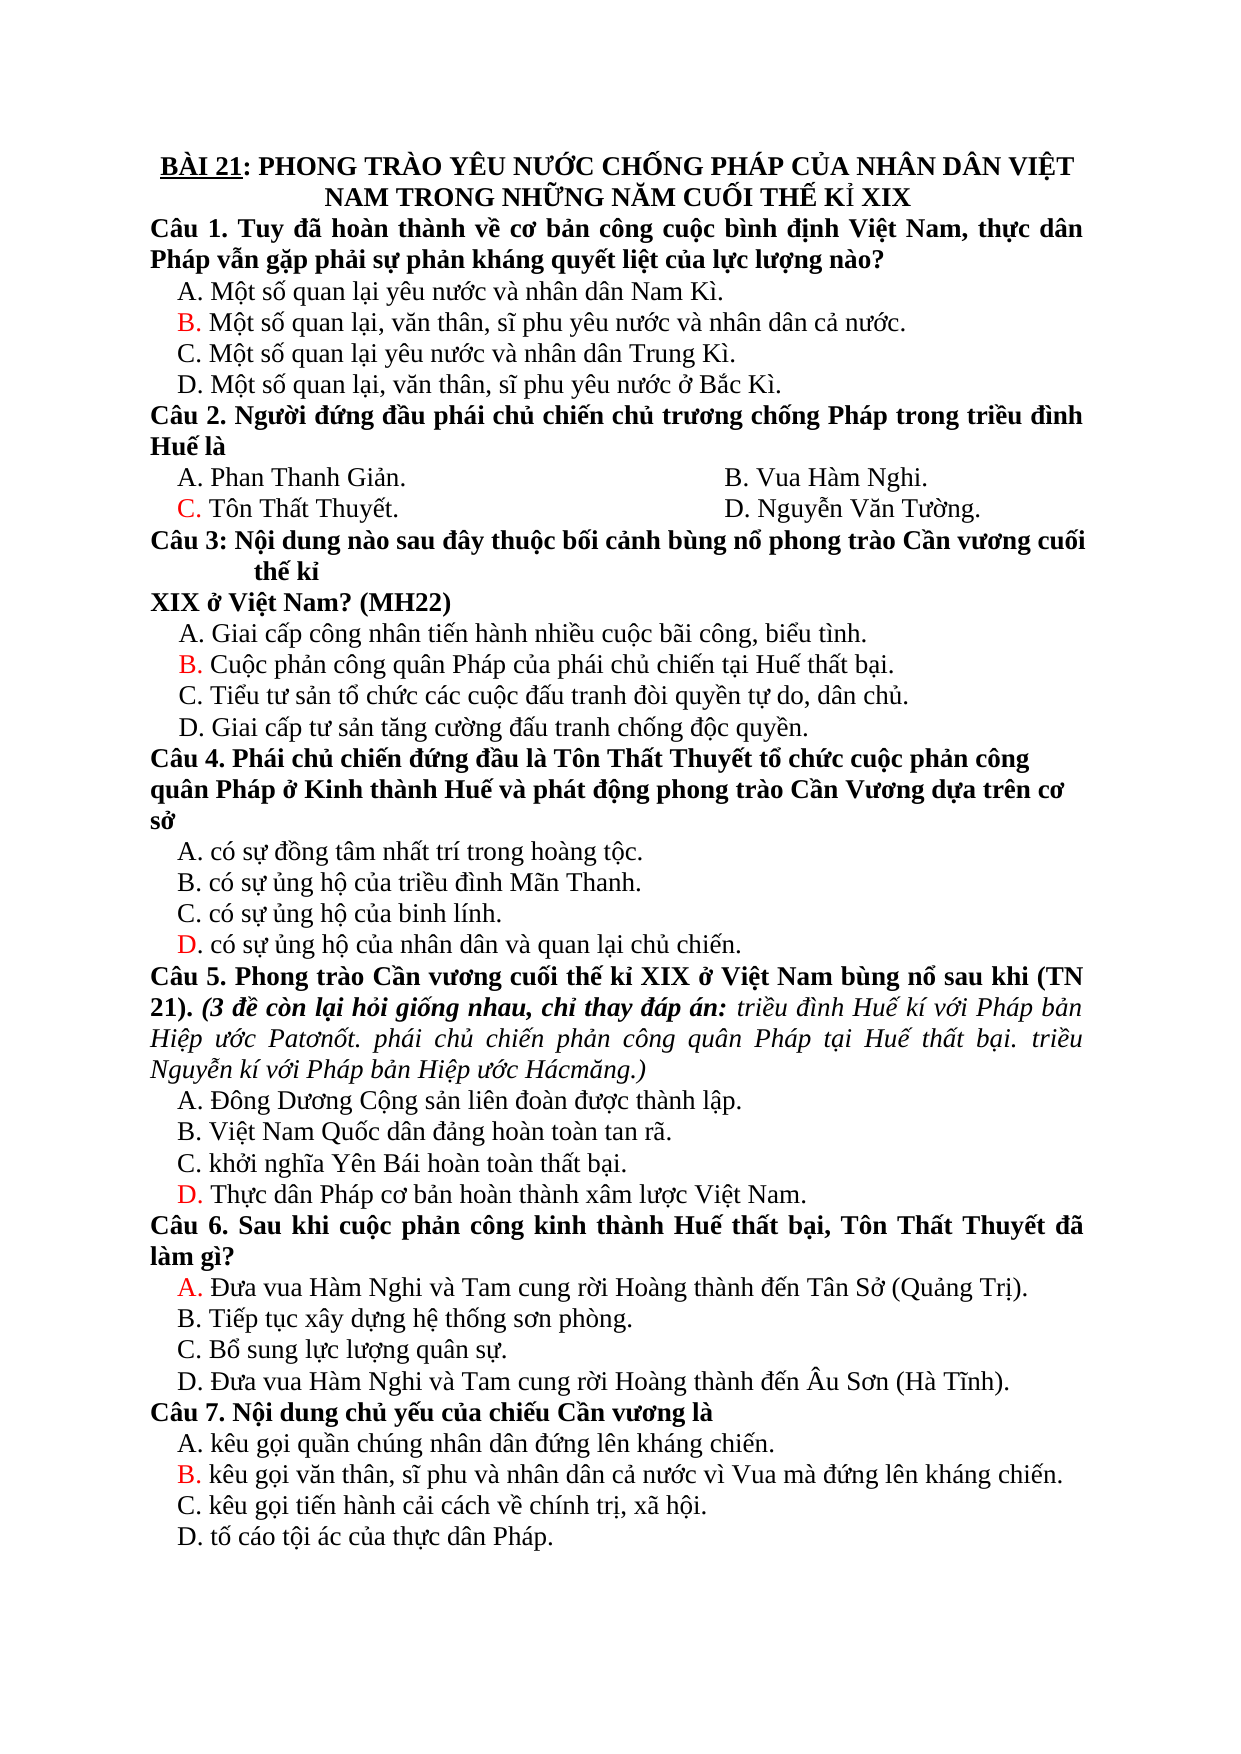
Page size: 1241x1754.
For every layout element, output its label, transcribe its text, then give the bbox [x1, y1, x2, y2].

text C. Tiểu tư sản tổ chức các cuộc đấu tranh đòi quyền tự do, dân chủ. [178, 679, 1090, 711]
text Câu 1. Tuy đã hoàn thành về cơ bản công cuộc bình định Việt Nam, thực dân Pháp vẫn gặp phải sự phản kháng quyết liệt của lực lượng nào? [150, 212, 1085, 274]
text D. tố cáo tội ác của thực dân Pháp. [150, 1520, 1085, 1552]
text B. Việt Nam Quốc dân đảng hoàn toàn tan rã. [150, 1116, 1085, 1147]
text D. Giai cấp tư sản tăng cường đấu tranh chống độc quyền. [178, 711, 1090, 742]
text A. Một số quan lại yêu nước và nhân dân Nam Kì. [150, 274, 1085, 306]
text Câu 3: Nội dung nào sau đây thuộc bối cảnh bùng nổ phong trào Cần vương cuối thế kỉ [150, 524, 1090, 586]
text B. Một số quan lại, văn thân, sĩ phu yêu nước và nhân dân cả nước. [150, 306, 1085, 337]
text B. có sự ủng hộ của triều đình Mãn Thanh. [150, 866, 1085, 897]
text C. Tôn Thất Thuyết. D. Nguyễn Văn Tường. [150, 493, 1085, 524]
text C. Một số quan lại yêu nước và nhân dân Trung Kì. [150, 337, 1085, 368]
text C. kêu gọi tiến hành cải cách về chính trị, xã hội. [150, 1489, 1085, 1520]
text Câu 2. Người đứng đầu phái chủ chiến chủ trương chống Pháp trong triều đình Huế là [150, 399, 1085, 461]
text B. Cuộc phản công quân Pháp của phái chủ chiến tại Huế thất bại. [178, 648, 1090, 679]
text Câu 6. Sau khi cuộc phản công kinh thành Huế thất bại, Tôn Thất Thuyết đã làm gì? [150, 1209, 1085, 1271]
text BÀI 21: PHONG TRÀO YÊU NƯỚC CHỐNG PHÁP CỦA NHÂN DÂN VIỆT NAM TRONG NHỮNG NĂM CUỐI THẾ KỈ XIX [150, 150, 1085, 212]
text A. Đông Dương Cộng sản liên đoàn được thành lập. [150, 1084, 1085, 1116]
text B. kêu gọi văn thân, sĩ phu và nhân dân cả nước vì Vua mà đứng lên kháng chiến. [150, 1458, 1085, 1489]
text A. kêu gọi quần chúng nhân dân đứng lên kháng chiến. [150, 1427, 1085, 1458]
text D. Đưa vua Hàm Nghi và Tam cung rời Hoàng thành đến Âu Sơn (Hà Tĩnh). [150, 1365, 1085, 1396]
text Câu 4. Phái chủ chiến đứng đầu là Tôn Thất Thuyết tổ chức cuộc phản công quân Pháp ở Kinh thành Huế và phát động phong trào Cần Vương dựa trên cơ sở [150, 742, 1085, 835]
text C. Bổ sung lực lượng quân sự. [150, 1333, 1085, 1365]
text C. có sự ủng hộ của binh lính. [150, 897, 1085, 929]
text Câu 5. Phong trào Cần vương cuối thế kỉ XIX ở Việt Nam bùng nổ sau khi (TN 21). (3 đề còn lại hỏi giống nhau, chỉ thay đáp án: triều đình Huế kí với Pháp bản Hiệp ước Patơnốt. phái chủ chiến phản công quân Pháp tại Huế thất bại. triều Nguyễn kí với Pháp bản Hiệp ước Hácmăng.) [150, 960, 1085, 1084]
text A. có sự đồng tâm nhất trí trong hoàng tộc. [150, 835, 1085, 866]
text A. Phan Thanh Giản. B. Vua Hàm Nghi. [150, 461, 1085, 493]
text D. Thực dân Pháp cơ bản hoàn thành xâm lược Việt Nam. [150, 1178, 1085, 1209]
text A. Giai cấp công nhân tiến hành nhiều cuộc bãi công, biểu tình. [178, 617, 1090, 648]
text XIX ở Việt Nam? (MH22) [150, 586, 1090, 617]
text B. Tiếp tục xây dựng hệ thống sơn phòng. [150, 1302, 1085, 1333]
text Câu 7. Nội dung chủ yếu của chiếu Cần vương là [150, 1396, 1085, 1427]
text D. có sự ủng hộ của nhân dân và quan lại chủ chiến. [150, 929, 1085, 960]
text A. Đưa vua Hàm Nghi và Tam cung rời Hoàng thành đến Tân Sở (Quảng Trị). [150, 1271, 1085, 1302]
text C. khởi nghĩa Yên Bái hoàn toàn thất bại. [150, 1147, 1085, 1178]
text D. Một số quan lại, văn thân, sĩ phu yêu nước ở Bắc Kì. [150, 368, 1085, 399]
